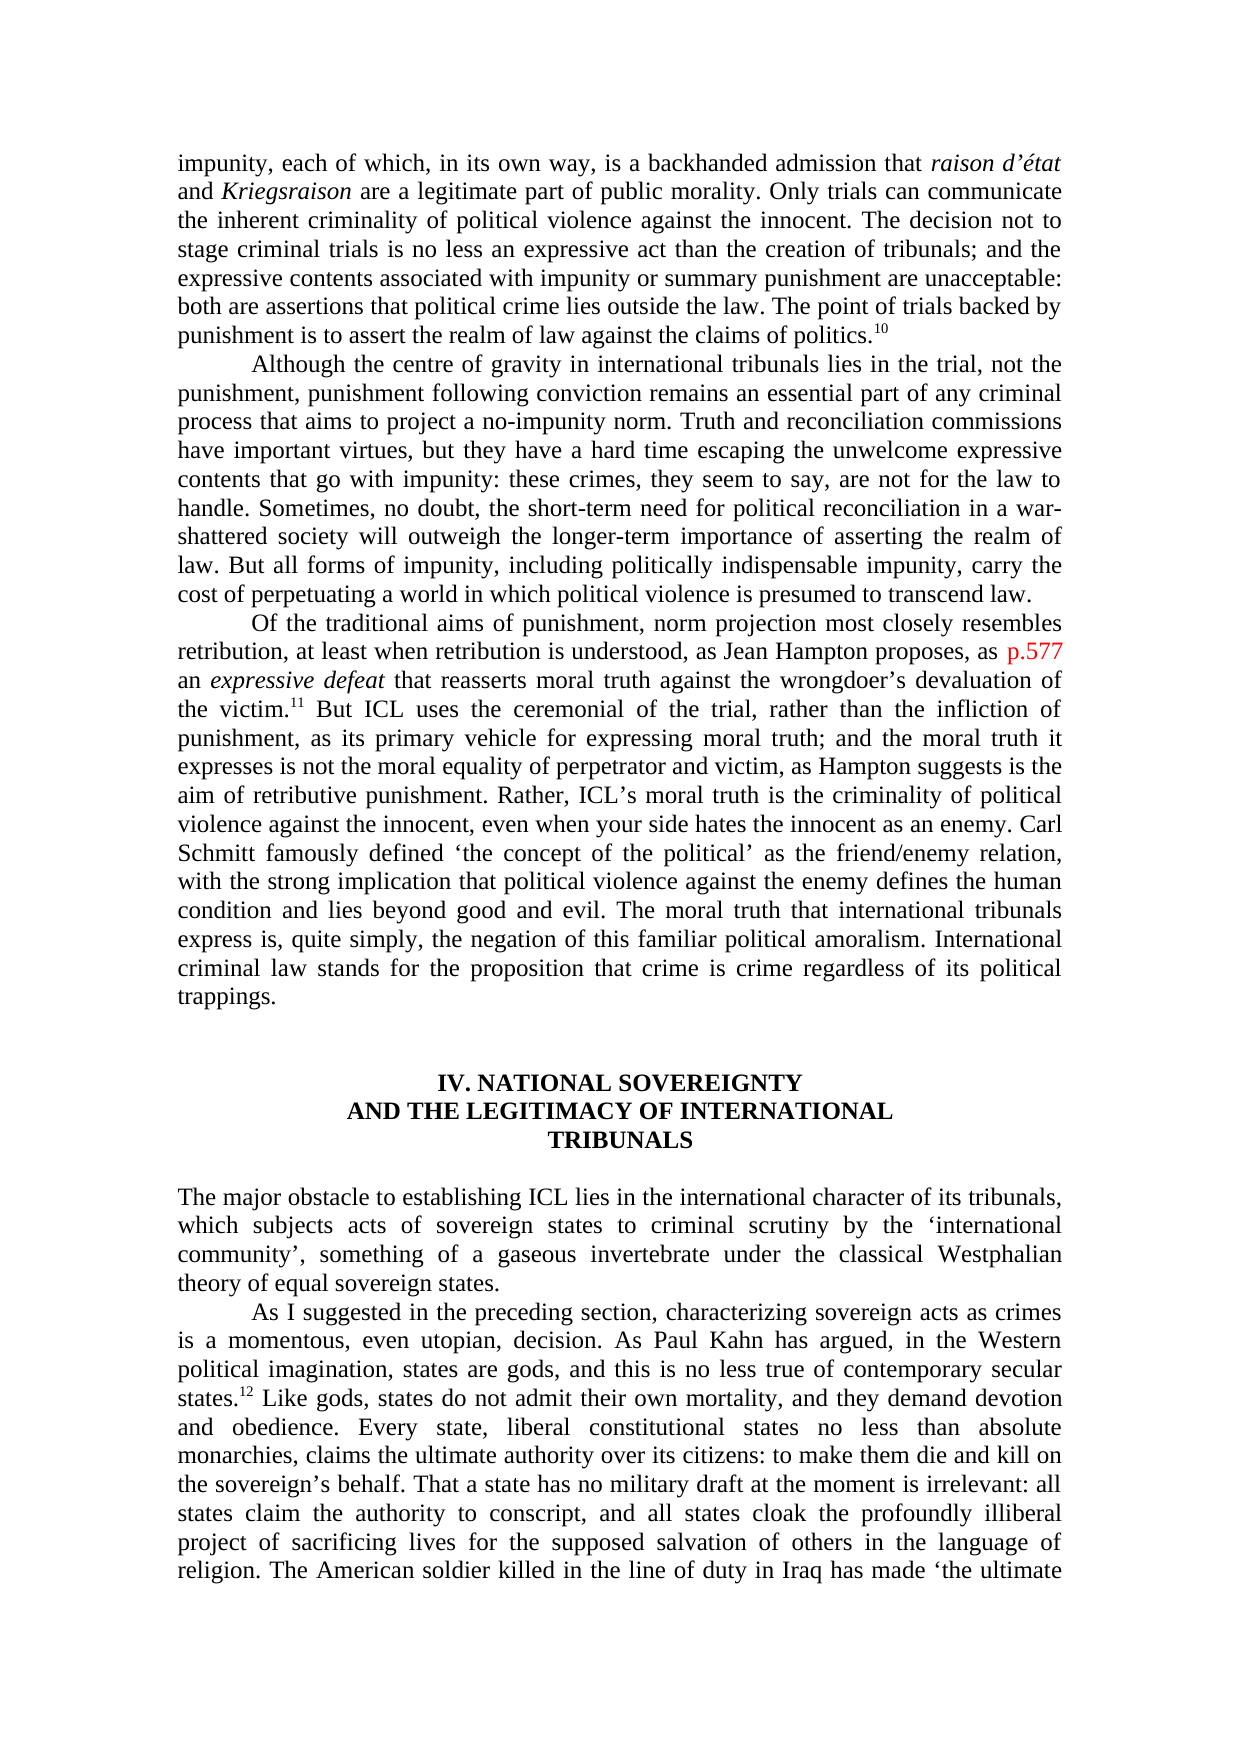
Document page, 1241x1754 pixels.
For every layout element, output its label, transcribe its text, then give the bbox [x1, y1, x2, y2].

text IV. NATIONAL SOVEREIGNTY [177, 1068, 1063, 1096]
text Although the centre of gravity in international tribunals lies in the trial, not the punishment, punishment following conviction remains an essential part of any criminal process that aims to project a no-impunity norm. Truth and reconciliation commissions have important virtues, but they have a hard time escaping the unwelcome expressive contents that go with impunity: these crimes, they seem to say, are not for the law to handle. Sometimes, no doubt, the short-term need for political reconciliation in a war-shattered society will outweigh the longer-term importance of asserting the realm of law. But all forms of impunity, including politically indispensable impunity, carry the cost of perpetuating a world in which political violence is presumed to transcend law. [177, 349, 1063, 608]
text AND THE LEGITIMACY OF INTERNATIONAL [177, 1096, 1063, 1125]
text TRIBUNALS [177, 1125, 1063, 1154]
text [177, 1297, 1063, 1584]
text The major obstacle to establishing ICL lies in the international character of its tribunals, which subjects acts of sovereign states to criminal scrutiny by the ‘international community’, something of a gaseous invertebrate under the classical Westphalian theory of equal sovereign states. [177, 1182, 1063, 1297]
text Of the traditional aims of punishment, norm projection most closely resembles retribution, at least when retribution is understood, as Jean Hampton proposes, as p.577 an expressive defeat that reasserts moral truth against the wrongdoer’s devaluation of the victim.11 But ICL uses the ceremonial of the trial, rather than the infliction of punishment, as its primary vehicle for expressing moral truth; and the moral truth it expresses is not the moral equality of perpetrator and victim, as Hampton suggests is the aim of retributive punishment. Rather, ICL’s moral truth is the criminality of political violence against the innocent, even when your side hates the innocent as an enemy. Carl Schmitt famously defined ‘the concept of the political’ as the friend/enemy relation, with the strong implication that political violence against the enemy defines the human condition and lies beyond good and evil. The moral truth that international tribunals express is, quite simply, the negation of this familiar political amoralism. International criminal law stands for the proposition that crime is crime regardless of its political trappings. [177, 608, 1063, 1010]
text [177, 148, 1063, 349]
